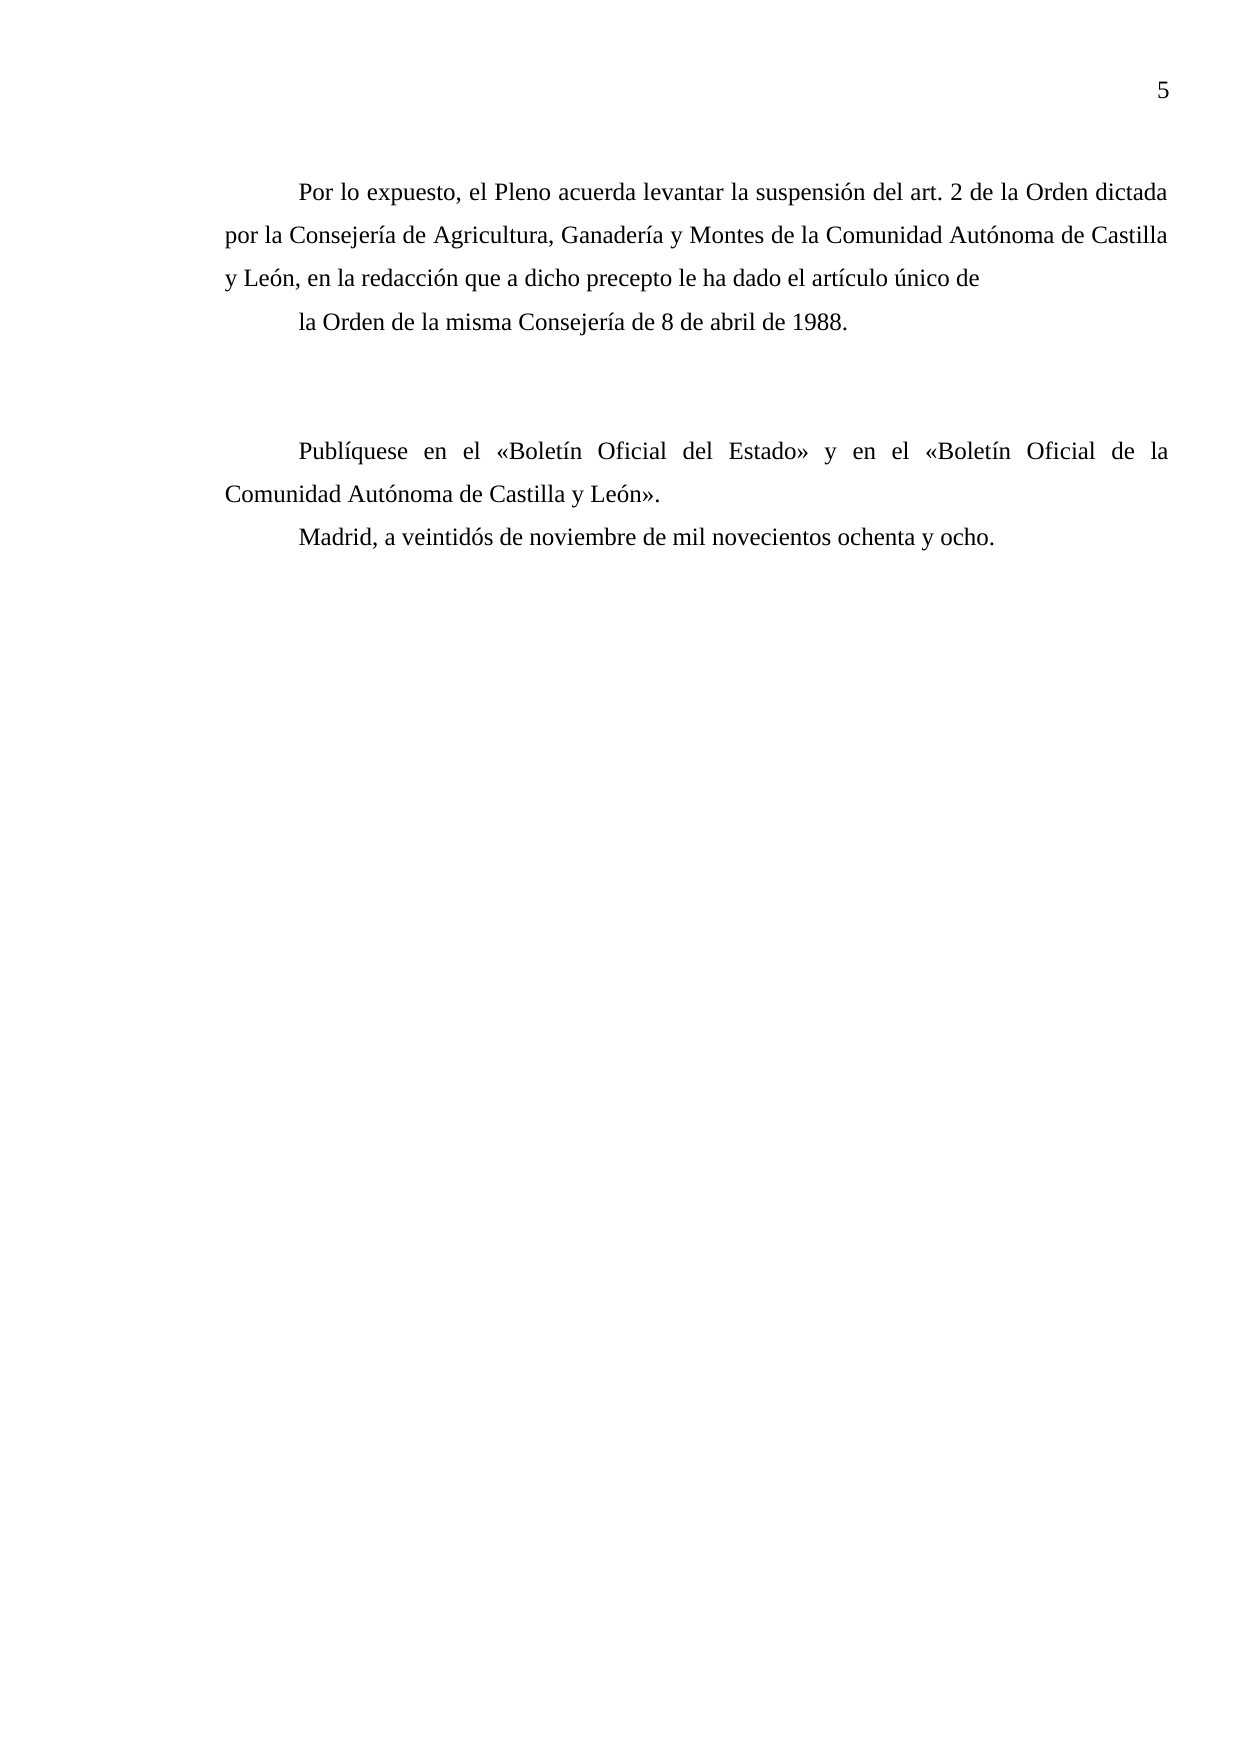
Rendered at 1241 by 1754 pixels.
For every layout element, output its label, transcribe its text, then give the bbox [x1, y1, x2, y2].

text Madrid, a veintidós de noviembre de mil novecientos ochenta y ocho. [224, 522, 1169, 551]
text la Orden de la misma Consejería de 8 de abril de 1988. [224, 307, 1169, 335]
text Por lo expuesto, el Pleno acuerda levantar la suspensión del art. 2 de la Orden dictada por la Consejería de Agricultura, Ganadería y Montes de la Comunidad Autónoma de Castilla y León, en la redacción que a dicho precepto le ha dado el artículo único de [224, 177, 1169, 292]
text Publíquese en el «Boletín Oficial del Estado» y en el «Boletín Oficial de la Comunidad Autónoma de Castilla y León». [224, 436, 1169, 508]
